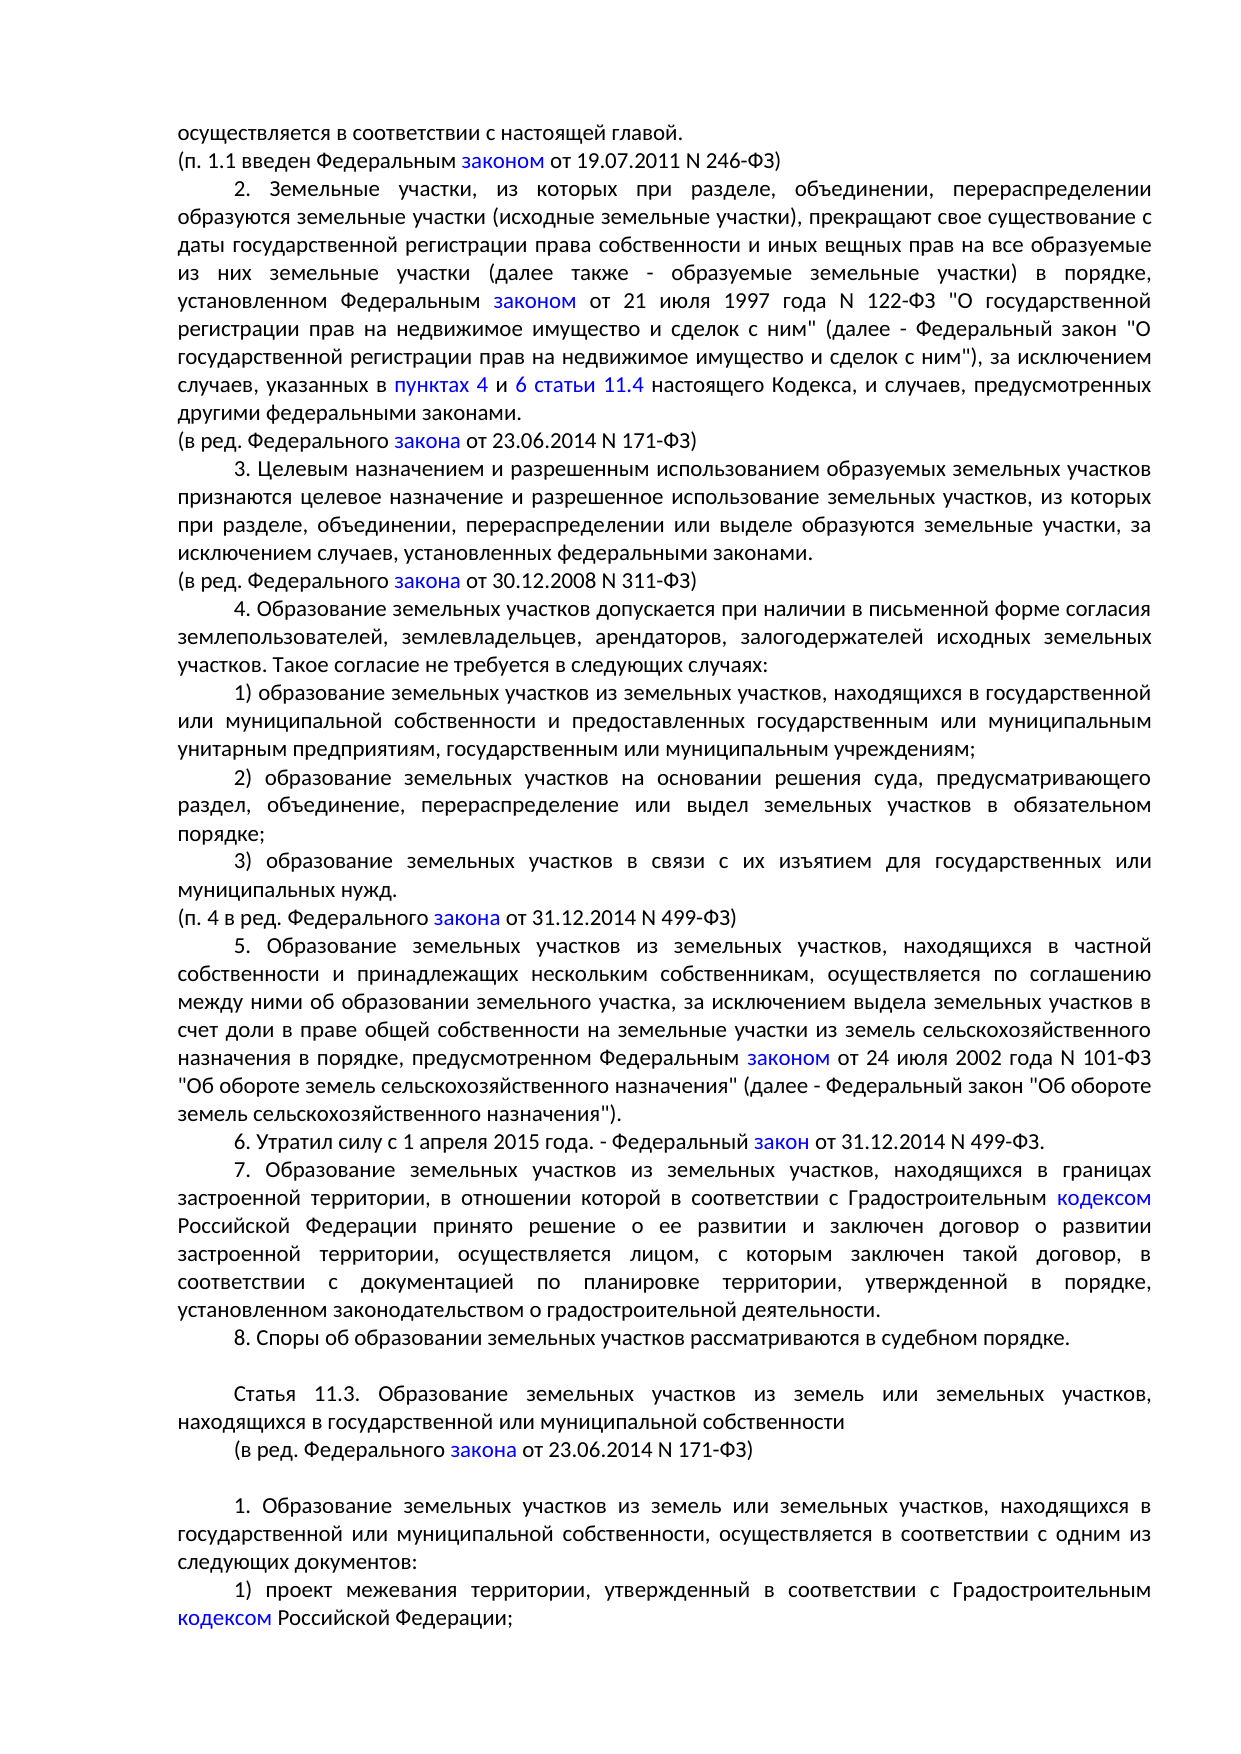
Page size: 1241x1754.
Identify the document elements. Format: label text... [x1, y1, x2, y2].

text 7. Образование земельных участков из земельных участков, находящихся в границах застроенной территории, в отношении которой в соответствии с Градостроительным кодексом Российской Федерации принято решение о ее развитии и заключен договор о развитии застроенной территории, осуществляется лицом, с которым заключен такой договор, в соответствии с документацией по планировке территории, утвержденной в порядке, установленном законодательством о градостроительной деятельности. [177, 1155, 1152, 1323]
text 2) образование земельных участков на основании решения суда, предусматривающего раздел, объединение, перераспределение или выдел земельных участков в обязательном порядке; [177, 763, 1152, 847]
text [177, 118, 1152, 146]
text (п. 1.1 введен Федеральным законом от 19.07.2011 N 246-ФЗ) [177, 146, 1152, 174]
text (в ред. Федерального закона от 30.12.2008 N 311-ФЗ) [177, 566, 1152, 594]
text 8. Споры об образовании земельных участков рассматриваются в судебном порядке. [177, 1323, 1152, 1351]
text Статья 11.3. Образование земельных участков из земель или земельных участков, находящихся в государственной или муниципальной собственности [177, 1379, 1152, 1435]
text (п. 4 в ред. Федерального закона от 31.12.2014 N 499-ФЗ) [177, 903, 1152, 931]
text 6. Утратил силу с 1 апреля 2015 года. - Федеральный закон от 31.12.2014 N 499-ФЗ. [177, 1127, 1152, 1155]
text 2. Земельные участки, из которых при разделе, объединении, перераспределении образуются земельные участки (исходные земельные участки), прекращают свое существование с даты государственной регистрации права собственности и иных вещных прав на все образуемые из них земельные участки (далее также - образуемые земельные участки) в порядке, установленном Федеральным законом от 21 июля 1997 года N 122-ФЗ "О государственной регистрации прав на недвижимое имущество и сделок с ним" (далее - Федеральный закон "О государственной регистрации прав на недвижимое имущество и сделок с ним"), за исключением случаев, указанных в пунктах 4 и 6 статьи 11.4 настоящего Кодекса, и случаев, предусмотренных другими федеральными законами. [177, 174, 1152, 426]
text 3. Целевым назначением и разрешенным использованием образуемых земельных участков признаются целевое назначение и разрешенное использование земельных участков, из которых при разделе, объединении, перераспределении или выделе образуются земельные участки, за исключением случаев, установленных федеральными законами. [177, 454, 1152, 566]
text 4. Образование земельных участков допускается при наличии в письменной форме согласия землепользователей, землевладельцев, арендаторов, залогодержателей исходных земельных участков. Такое согласие не требуется в следующих случаях: [177, 594, 1152, 678]
text 5. Образование земельных участков из земельных участков, находящихся в частной собственности и принадлежащих нескольким собственникам, осуществляется по соглашению между ними об образовании земельного участка, за исключением выдела земельных участков в счет доли в праве общей собственности на земельные участки из земель сельскохозяйственного назначения в порядке, предусмотренном Федеральным законом от 24 июля 2002 года N 101-ФЗ "Об обороте земель сельскохозяйственного назначения" (далее - Федеральный закон "Об обороте земель сельскохозяйственного назначения"). [177, 931, 1152, 1127]
text 1) образование земельных участков из земельных участков, находящихся в государственной или муниципальной собственности и предоставленных государственным или муниципальным унитарным предприятиям, государственным или муниципальным учреждениям; [177, 678, 1152, 763]
text (в ред. Федерального закона от 23.06.2014 N 171-ФЗ) [177, 1435, 1152, 1463]
text (в ред. Федерального закона от 23.06.2014 N 171-ФЗ) [177, 426, 1152, 454]
text 3) образование земельных участков в связи с их изъятием для государственных или муниципальных нужд. [177, 847, 1152, 903]
text 1. Образование земельных участков из земель или земельных участков, находящихся в государственной или муниципальной собственности, осуществляется в соответствии с одним из следующих документов: [177, 1491, 1152, 1575]
text 1) проект межевания территории, утвержденный в соответствии с Градостроительным кодексом Российской Федерации; [177, 1575, 1152, 1631]
